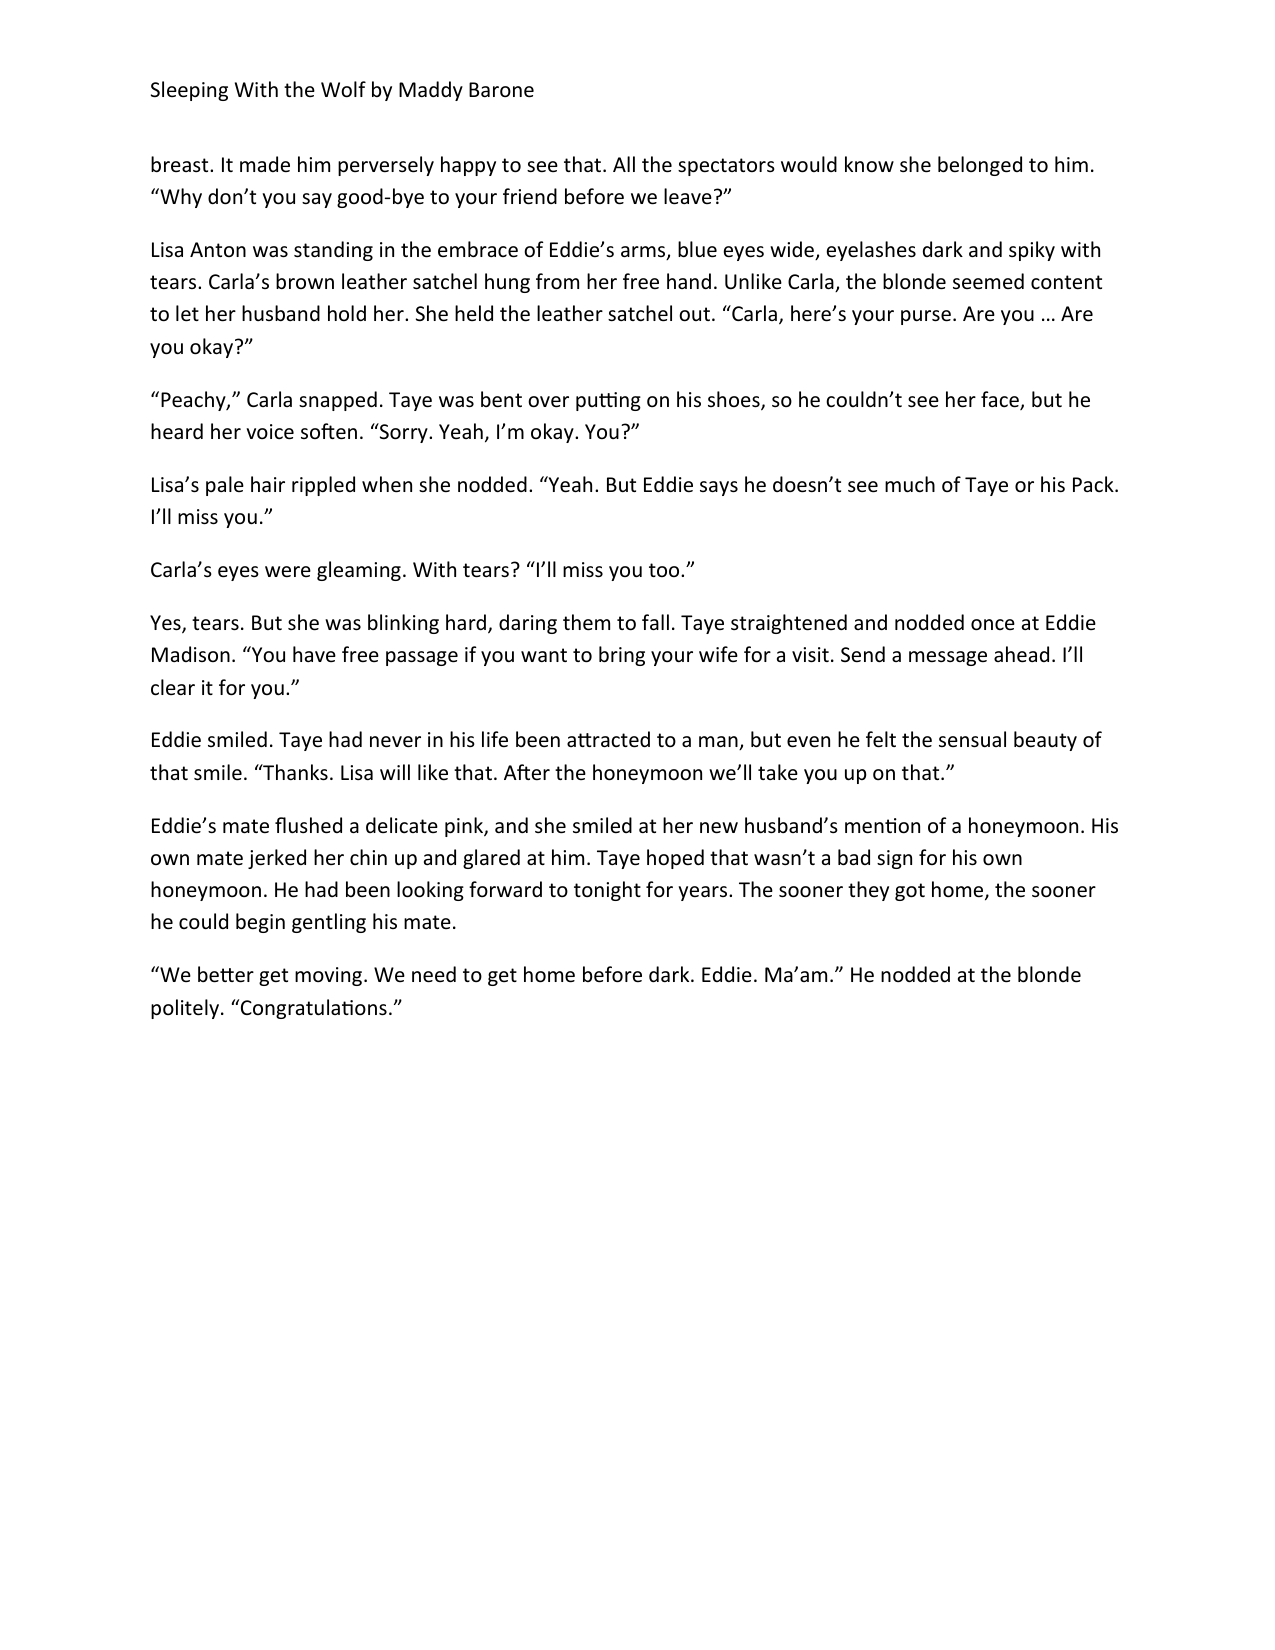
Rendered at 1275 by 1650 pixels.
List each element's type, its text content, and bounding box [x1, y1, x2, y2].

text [150, 150, 1125, 210]
text Eddie’s mate flushed a delicate pink, and she smiled at her new husband’s mention of a honeymoon. His own mate jerked her chin up and glared at him. Taye hoped that wasn’t a bad sign for his own honeymoon. He had been looking forward to tonight for years. The sooner they got home, the sooner he could begin gentling his mate. [150, 811, 1125, 935]
text Eddie smiled. Taye had never in his life been attracted to a man, but even he felt the sensual beauty of that smile. “Thanks. Lisa will like that. After the honeymoon we’ll take you up on that.” [150, 726, 1125, 786]
text Carla’s eyes were gleaming. With tears? “I’ll miss you too.” [150, 555, 1125, 583]
text “We better get moving. We need to get home before dark. Eddie. Ma’am.” He nodded at the blonde politely. “Congratulations.” [150, 960, 1125, 1021]
text Lisa Anton was standing in the embrace of Eddie’s arms, blue eyes wide, eyelashes dark and spiky with tears. Carla’s brown leather satchel hung from her free hand. Unlike Carla, the blonde seemed content to let her husband hold her. She held the leather satchel out. “Carla, here’s your purse. Are you … Are you okay?” [150, 235, 1125, 360]
text Yes, tears. But she was blinking hard, daring them to fall. Taye straightened and nodded once at Eddie Madison. “You have free passage if you want to bring your wife for a visit. Send a message ahead. I’ll clear it for you.” [150, 608, 1125, 701]
text Lisa’s pale hair rippled when she nodded. “Yeah. But Eddie says he doesn’t see much of Taye or his Pack. I’ll miss you.” [150, 470, 1125, 530]
text “Peachy,” Carla snapped. Taye was bent over putting on his shoes, so he couldn’t see her face, but he heard her voice soften. “Sorry. Yeah, I’m okay. You?” [150, 385, 1125, 445]
